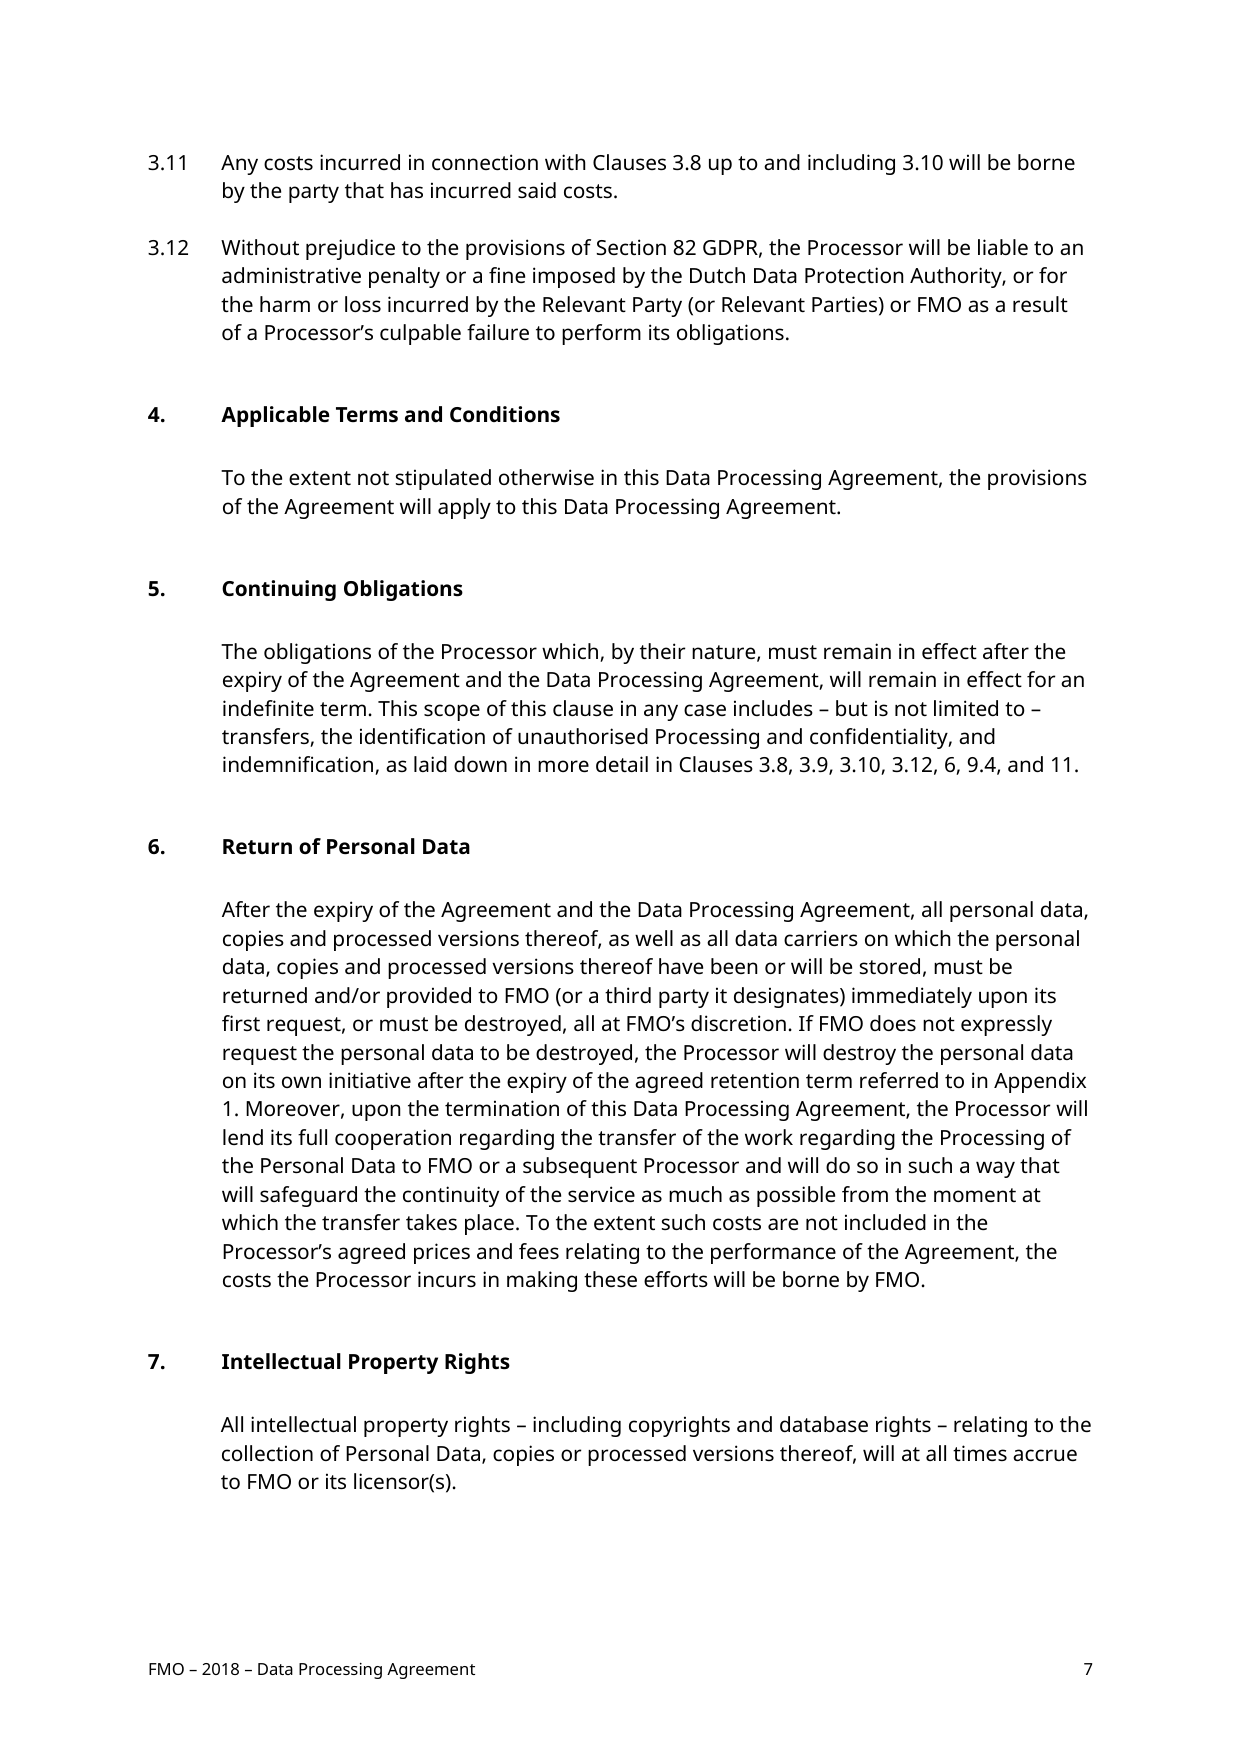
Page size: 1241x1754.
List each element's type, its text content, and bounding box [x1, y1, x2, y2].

subtitle 7. Intellectual Property Rights [148, 1347, 1092, 1376]
subtitle 5. Continuing Obligations [148, 574, 1092, 602]
text To the extent not stipulated otherwise in this Data Processing Agreement, the provisions of the Agreement will apply to this Data Processing Agreement. [221, 463, 1092, 520]
subtitle 6. Return of Personal Data [148, 832, 1092, 861]
list 3.11 Any costs incurred in connection with Clauses 3.8 up to and including 3.10 will be borne by the party that has incurred said costs. [148, 148, 1092, 204]
list 3.12 Without prejudice to the provisions of Section 82 GDPR, the Processor will be liable to an administrative penalty or a fine imposed by the Dutch Data Protection Authority, or for the harm or loss incurred by the Relevant Party (or Relevant Parties) or FMO as a result of a Processor’s culpable failure to perform its obligations. [148, 233, 1092, 347]
subtitle 4. Applicable Terms and Conditions [148, 400, 1092, 429]
list After the expiry of the Agreement and the Data Processing Agreement, all personal data, copies and processed versions thereof, as well as all data carriers on which the personal data, copies and processed versions thereof have been or will be stored, must be returned and/or provided to FMO (or a third party it designates) immediately upon its first request, or must be destroyed, all at FMO’s discretion. If FMO does not expressly request the personal data to be destroyed, the Processor will destroy the personal data on its own initiative after the expiry of the agreed retention term referred to in Appendix 1. Moreover, upon the termination of this Data Processing Agreement, the Processor will lend its full cooperation regarding the transfer of the work regarding the Processing of the Personal Data to FMO or a subsequent Processor and will do so in such a way that will safeguard the continuity of the service as much as possible from the moment at which the transfer takes place. To the extent such costs are not included in the Processor’s agreed prices and fees relating to the performance of the Agreement, the costs the Processor incurs in making these efforts will be borne by FMO. [222, 896, 1092, 1294]
text The obligations of the Processor which, by their nature, must remain in effect after the expiry of the Agreement and the Data Processing Agreement, will remain in effect for an indefinite term. This scope of this clause in any case includes – but is not limited to – transfers, the identification of unauthorised Processing and confidentiality, and indemnification, as laid down in more detail in Clauses 3.8, 3.9, 3.10, 3.12, 6, 9.4, and 11. [221, 637, 1093, 779]
list All intellectual property rights – including copyrights and database rights – relating to the collection of Personal Data, copies or processed versions thereof, will at all times accrue to FMO or its licensor(s). [221, 1410, 1092, 1496]
